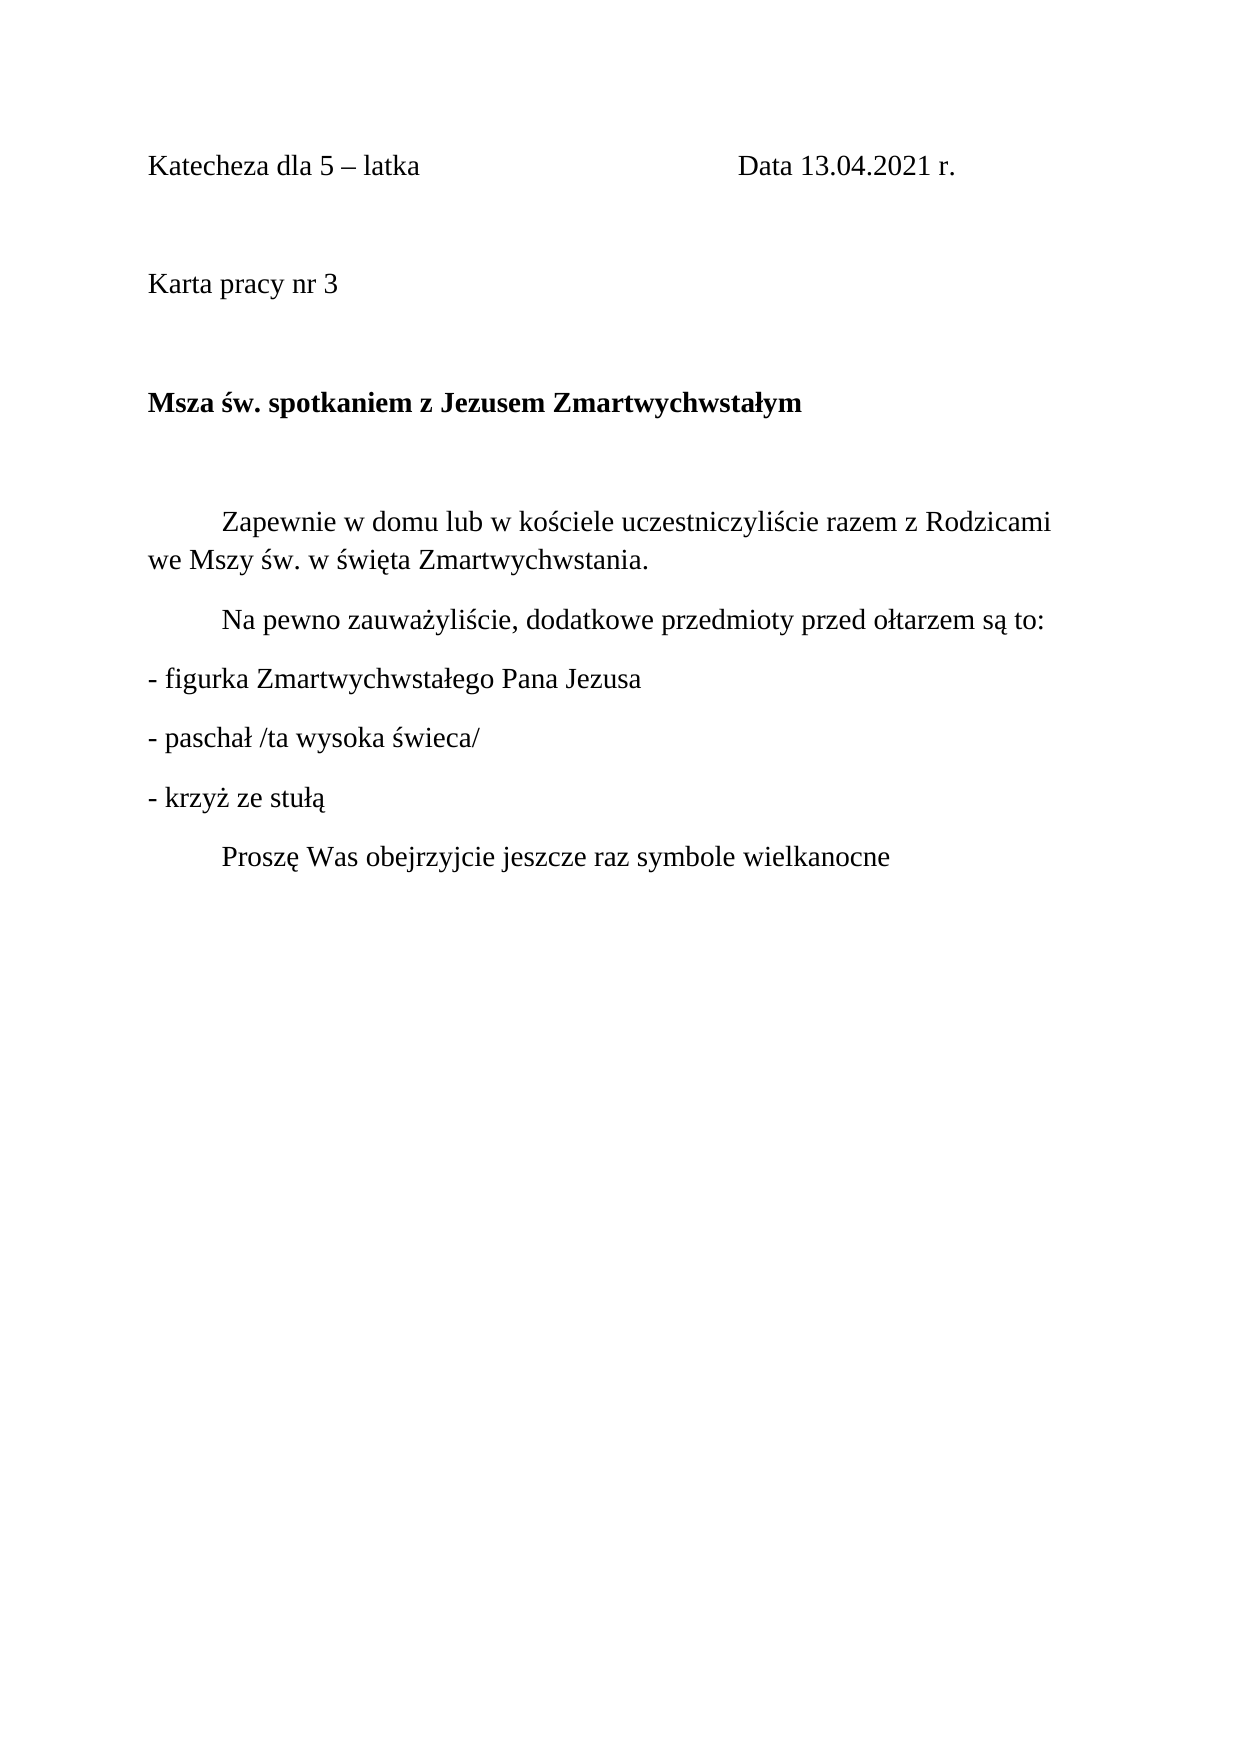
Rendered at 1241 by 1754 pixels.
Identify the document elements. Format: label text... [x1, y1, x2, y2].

text - krzyż ze stułą [148, 780, 1093, 813]
text - paschał /ta wysoka świeca/ [148, 721, 1093, 754]
text Msza św. spotkaniem z Jezusem Zmartwychwstałym [148, 385, 1093, 419]
text Proszę Was obejrzyjcie jeszcze raz symbole wielkanocne [148, 839, 1093, 873]
text - figurka Zmartwychwstałego Pana Jezusa [148, 661, 1093, 695]
text Katecheza dla 5 – latka Data 13.04.2021 r. [148, 148, 1093, 181]
text Na pewno zauważyliście, dodatkowe przedmioty przed ołtarzem są to: [148, 602, 1093, 635]
text Karta pracy nr 3 [148, 266, 1093, 300]
text Zapewnie w domu lub w kościele uczestniczyliście razem z Rodzicami we Mszy św. w święta Zmartwychwstania. [148, 504, 1093, 576]
